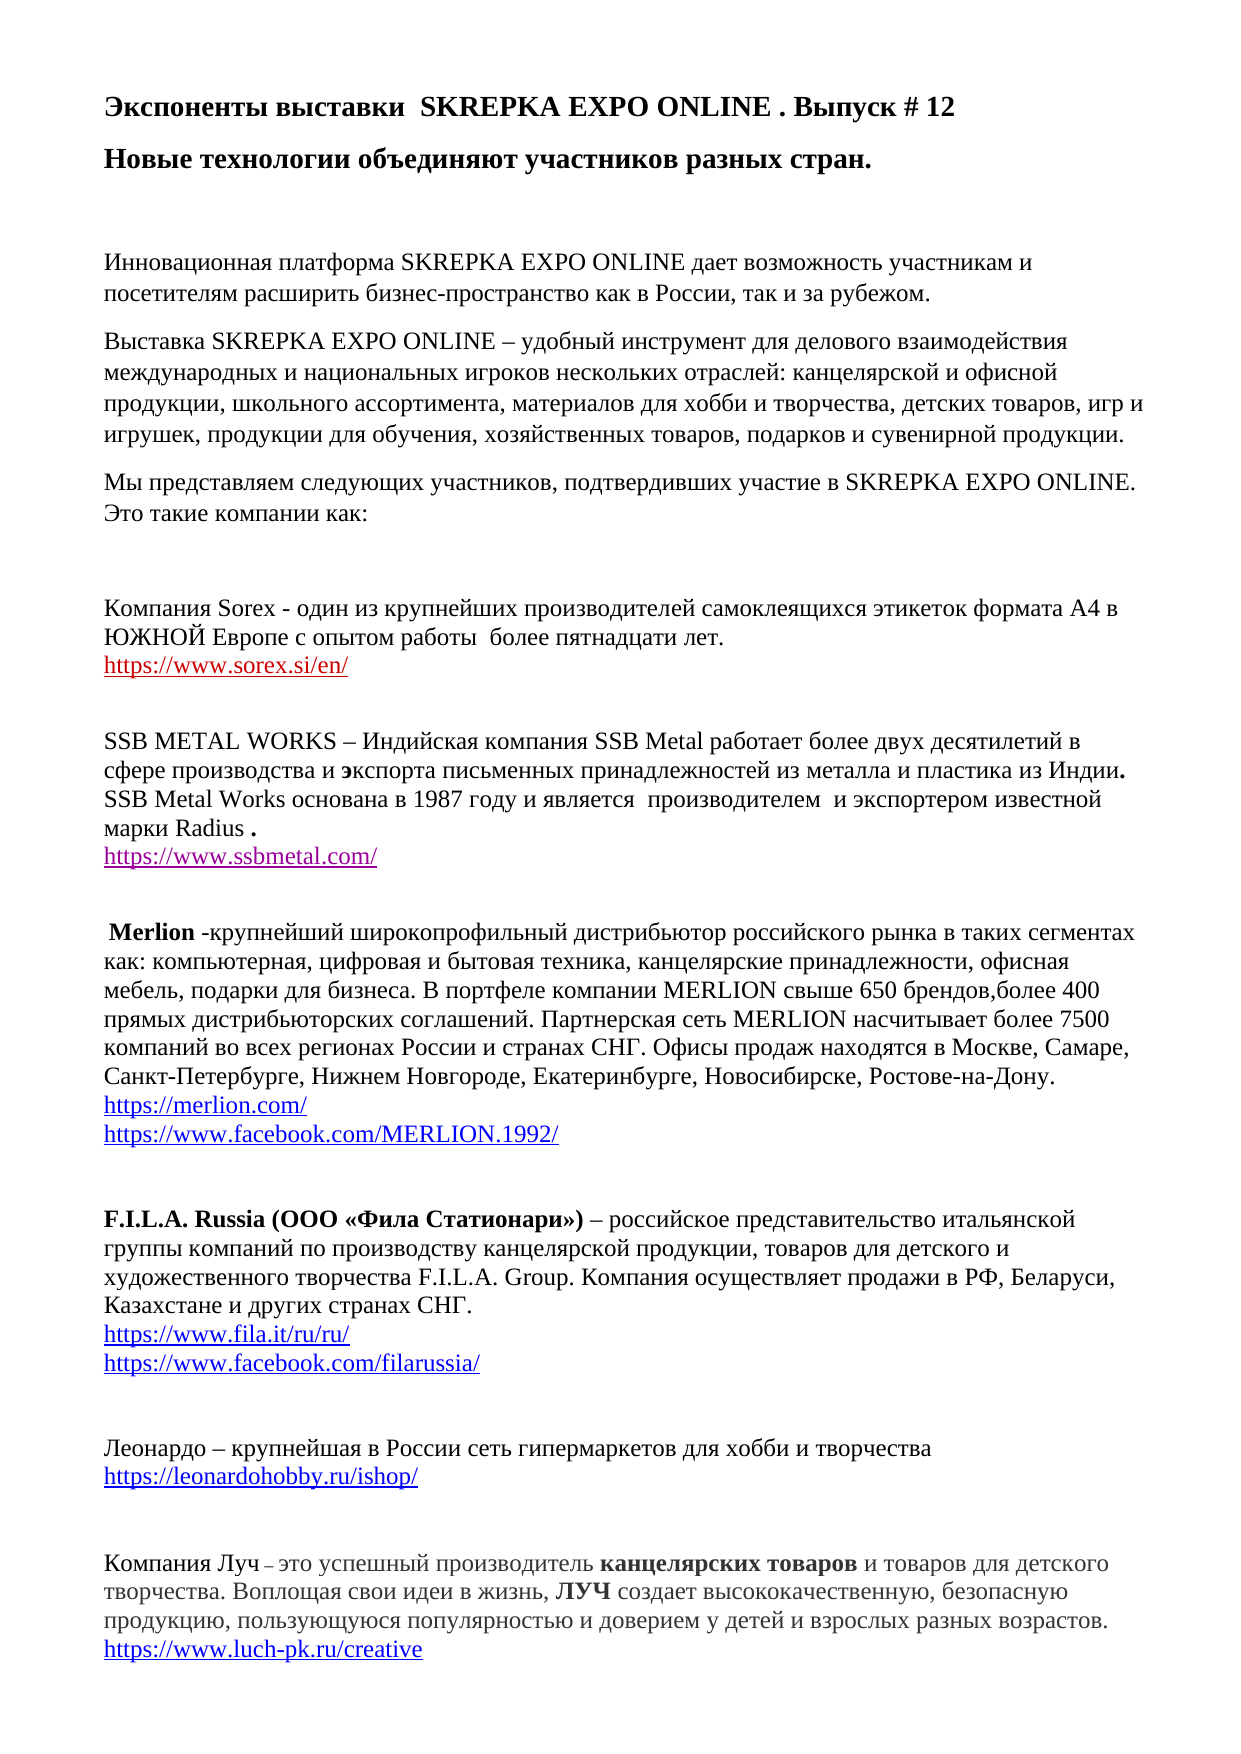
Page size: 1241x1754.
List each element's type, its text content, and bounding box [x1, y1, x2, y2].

text Мы представляем следующих участников, подтвердивших участие в SKREPKA EXPO ONLINE. Это такие компании как: [103, 467, 1152, 526]
text https://www.facebook.com/filarussia/ [103, 1348, 1152, 1377]
text Новые технологии объединяют участников разных стран. [103, 141, 1152, 175]
text F.I.L.A. Russia (ООО «Фила Статионари») – российское представительство итальянской группы компаний по производству канцелярской продукции, товаров для детского и художественного творчества F.I.L.A. Group. Компания осуществляет продажи в РФ, Беларуси, Казахстане и других странах СНГ. [479, 1204, 1152, 1319]
text https://www.sorex.si/en/ [103, 651, 1152, 679]
text https://leonardohobby.ru/ishop/ [103, 1461, 1152, 1490]
text Компания Sorex - один из крупнейших производителей самоклеящихся этикеток формата А4 в ЮЖНОЙ Европе c опытом работы более пятнадцати лет. [724, 593, 1152, 651]
text SSB METAL WORKS – Индийская компания SSB Metal работает более двух десятилетий в сфере производства и экспорта письменных принадлежностей из металла и пластика из Индии. SSB Metal Works основана в 1987 году и является производителем и экспортером известной марки Radius . [103, 726, 594, 841]
text https://www.luch-pk.ru/creative [103, 1634, 1152, 1663]
text Merlion -крупнейший широкопрофильный дистрибьютор российского рынка в таких сегментах как: компьютерная, цифровая и бытовая техника, канцелярские принадлежности, офисная мебель, подарки для бизнеса. В портфеле компании MERLION свыше 650 брендов,более 400 прямых дистрибьюторских соглашений. Партнерская сеть MERLION насчитывает более 7500 компаний во всех регионах России и странах СНГ. Офисы продаж находятся в Москве, Самаре, Санкт-Петербурге, Нижнем Новгороде, Екатеринбурге, Новосибирске, Ростове-на-Дону. [103, 917, 1152, 1090]
text https://www.fila.it/ru/ru/ [103, 1319, 1152, 1348]
text SSB METAL WORKS – Индийская компания SSB Metal работает более двух десятилетий в сфере производства и экспорта письменных принадлежностей из металла и пластика из Индии. SSB Metal Works основана в 1987 году и является производителем и экспортером известной марки Radius . [257, 726, 1152, 841]
text https://merlion.com/ [103, 1090, 1152, 1119]
text Леонардо – крупнейшая в России сеть гипермаркетов для хобби и творчества [103, 1433, 1152, 1461]
text Экспоненты выставки SKREPKA EXPO ONLINE . Выпуск # 12 [103, 89, 1152, 122]
text https://www.ssbmetal.com/ [103, 841, 1152, 870]
text https://www.facebook.com/MERLION.1992/ [103, 1119, 1152, 1147]
text Выставка SKREPKA EXPO ONLINE – удобный инструмент для делового взаимодействия международных и национальных игроков нескольких отраслей: канцелярской и офисной продукции, школьного ассортимента, материалов для хобби и творчества, детских товаров, игр и игрушек, продукции для обучения, хозяйственных товаров, подарков и сувенирной продукции. [103, 326, 1152, 448]
text Инновационная платформа SKREPKA EXPO ONLINE дает возможность участникам и посетителям расширить бизнес-пространство как в России, так и за рубежом. [103, 247, 1152, 307]
